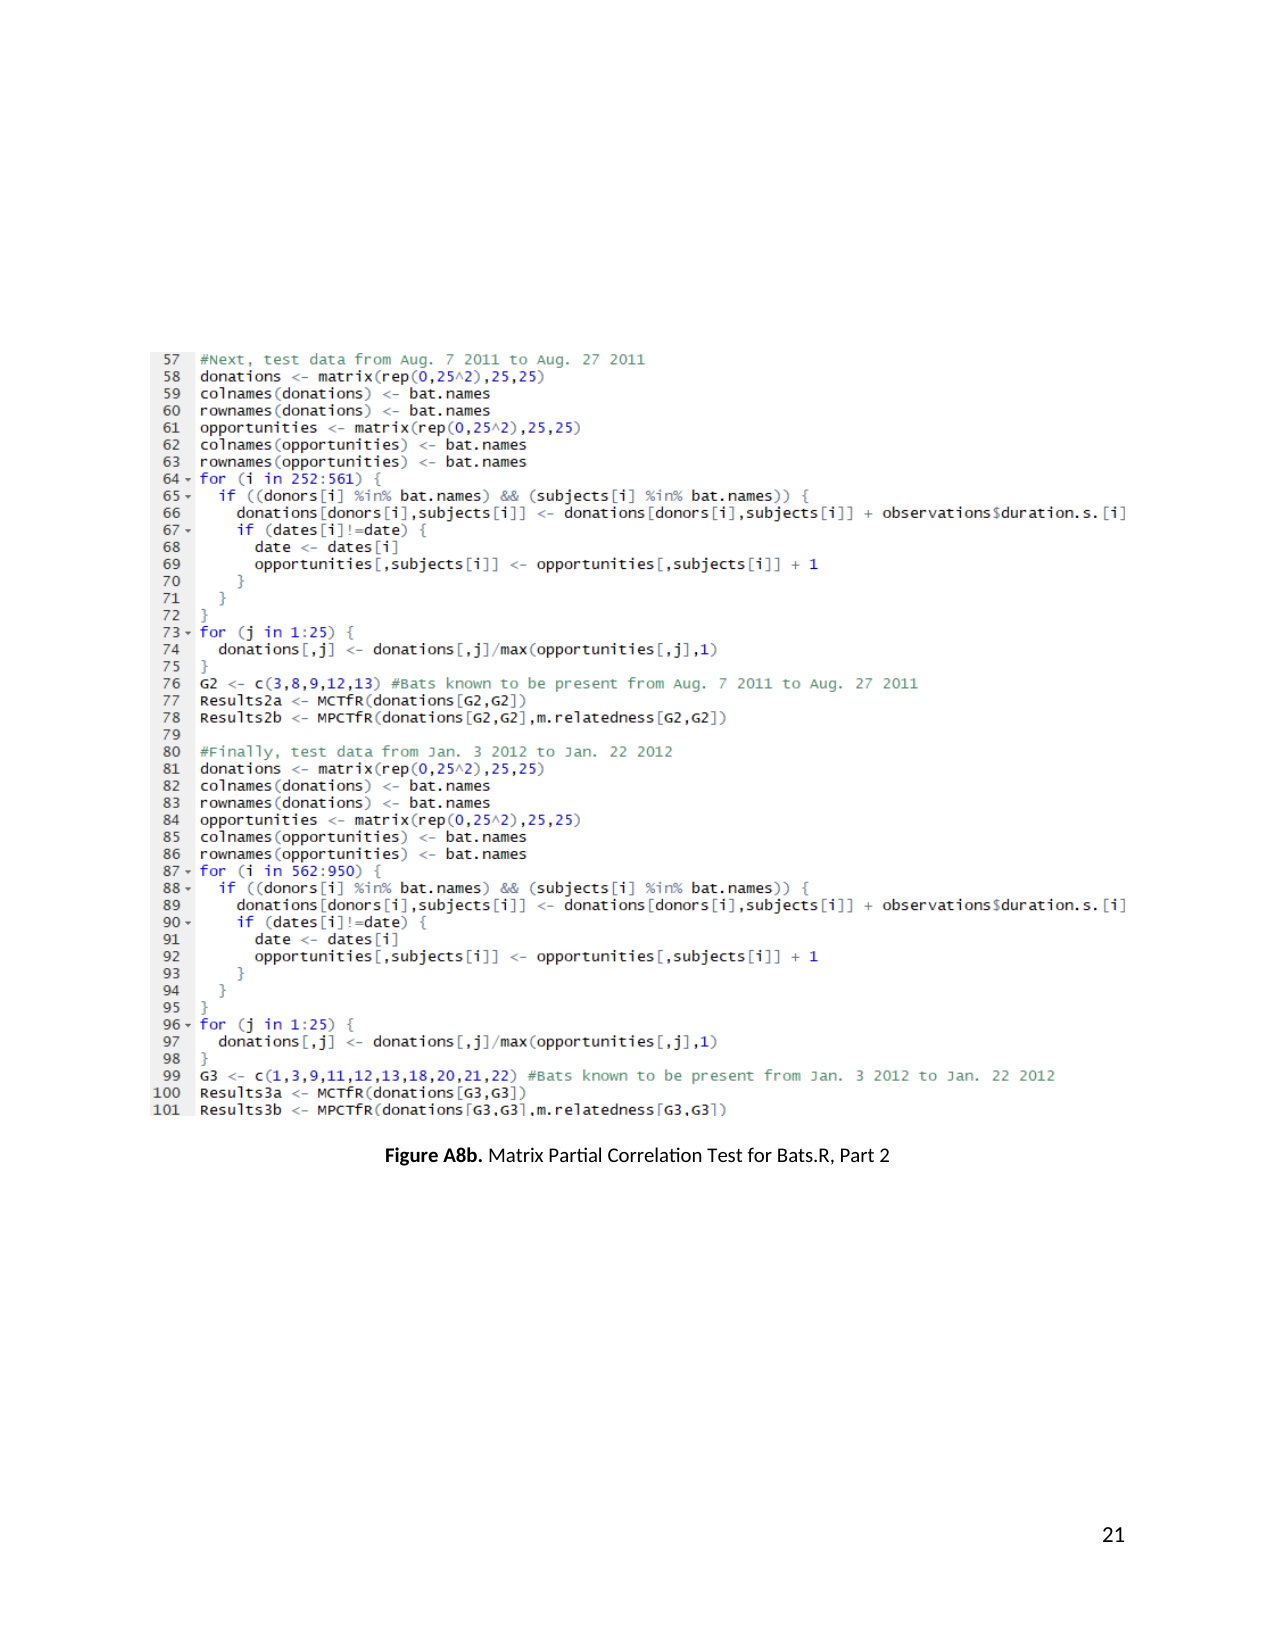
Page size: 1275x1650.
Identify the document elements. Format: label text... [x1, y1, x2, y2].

text Figure A8b. Matrix Partial Correlation Test for Bats.R, Part 2 [150, 1142, 1125, 1168]
picture [150, 352, 1125, 1116]
